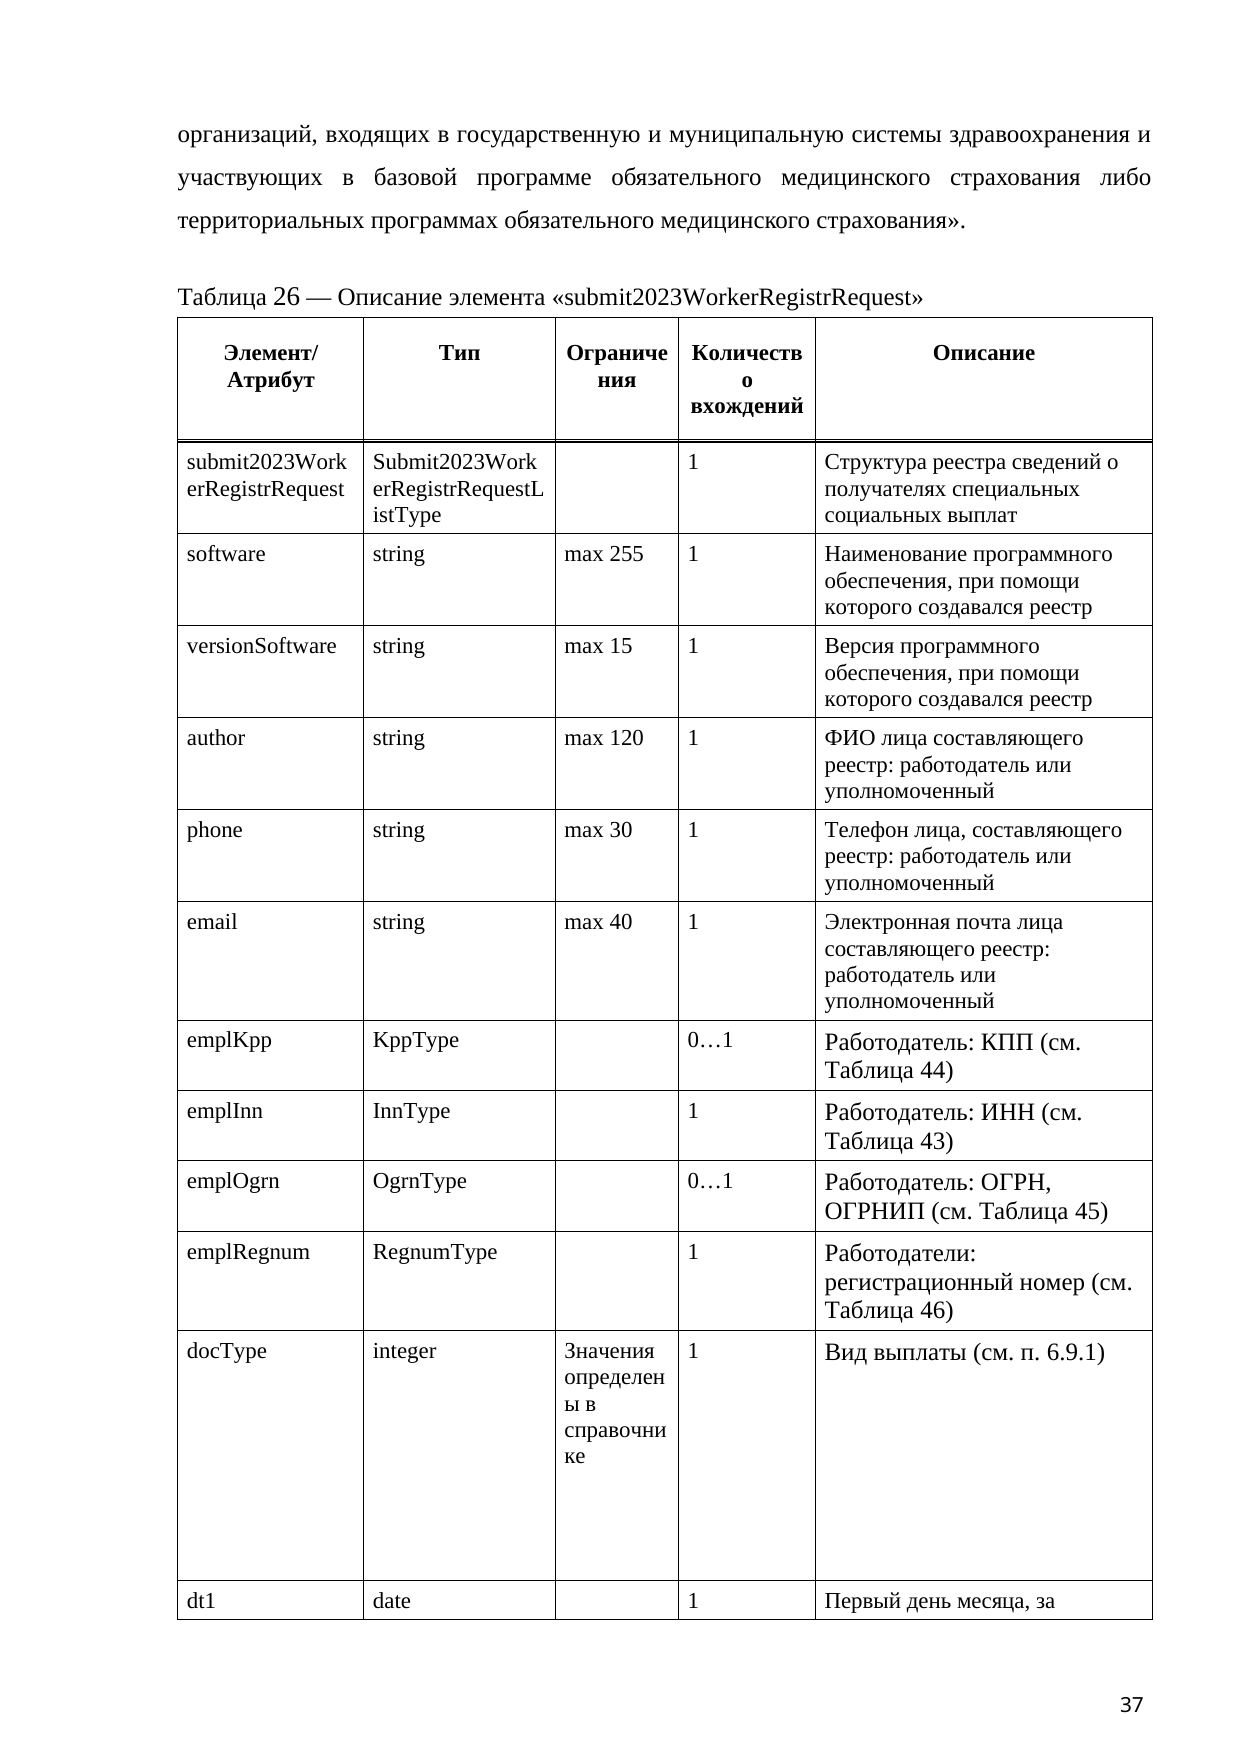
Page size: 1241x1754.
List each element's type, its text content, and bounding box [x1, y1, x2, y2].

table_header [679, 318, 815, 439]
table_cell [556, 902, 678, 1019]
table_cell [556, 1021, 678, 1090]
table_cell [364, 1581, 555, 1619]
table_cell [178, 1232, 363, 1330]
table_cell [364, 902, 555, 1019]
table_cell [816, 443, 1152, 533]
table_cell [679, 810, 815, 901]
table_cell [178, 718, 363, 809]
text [177, 119, 1152, 234]
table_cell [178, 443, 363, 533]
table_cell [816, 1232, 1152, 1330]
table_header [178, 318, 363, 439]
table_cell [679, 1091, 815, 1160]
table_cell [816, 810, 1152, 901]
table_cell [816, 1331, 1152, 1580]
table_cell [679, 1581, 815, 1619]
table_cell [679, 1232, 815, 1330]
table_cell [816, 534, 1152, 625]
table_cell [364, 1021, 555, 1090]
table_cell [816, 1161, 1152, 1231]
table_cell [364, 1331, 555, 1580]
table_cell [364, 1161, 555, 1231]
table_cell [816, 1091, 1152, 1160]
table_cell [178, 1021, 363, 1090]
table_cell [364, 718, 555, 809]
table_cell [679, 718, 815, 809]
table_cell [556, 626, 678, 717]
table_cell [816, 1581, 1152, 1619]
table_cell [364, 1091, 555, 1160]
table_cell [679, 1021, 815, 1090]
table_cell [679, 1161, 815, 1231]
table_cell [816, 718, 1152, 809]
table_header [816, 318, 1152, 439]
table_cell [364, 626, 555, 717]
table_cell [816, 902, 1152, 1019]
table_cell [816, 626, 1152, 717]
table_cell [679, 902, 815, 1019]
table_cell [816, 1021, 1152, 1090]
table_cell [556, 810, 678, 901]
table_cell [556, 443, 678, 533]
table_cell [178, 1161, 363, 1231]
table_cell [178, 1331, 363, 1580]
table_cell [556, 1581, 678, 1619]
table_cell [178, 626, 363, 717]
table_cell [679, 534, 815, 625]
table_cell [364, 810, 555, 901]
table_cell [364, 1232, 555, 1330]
text Таблица 26 — Описание элемента «submit2023WorkerRegistrRequest» [177, 273, 1152, 311]
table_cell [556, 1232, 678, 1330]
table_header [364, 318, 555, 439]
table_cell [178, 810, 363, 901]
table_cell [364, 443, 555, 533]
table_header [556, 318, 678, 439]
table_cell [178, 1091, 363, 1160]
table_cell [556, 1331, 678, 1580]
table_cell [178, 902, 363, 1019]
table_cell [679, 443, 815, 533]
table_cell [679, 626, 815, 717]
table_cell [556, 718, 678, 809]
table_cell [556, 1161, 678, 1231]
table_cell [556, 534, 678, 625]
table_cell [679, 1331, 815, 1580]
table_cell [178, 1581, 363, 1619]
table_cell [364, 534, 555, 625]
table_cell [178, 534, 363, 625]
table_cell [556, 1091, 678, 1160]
